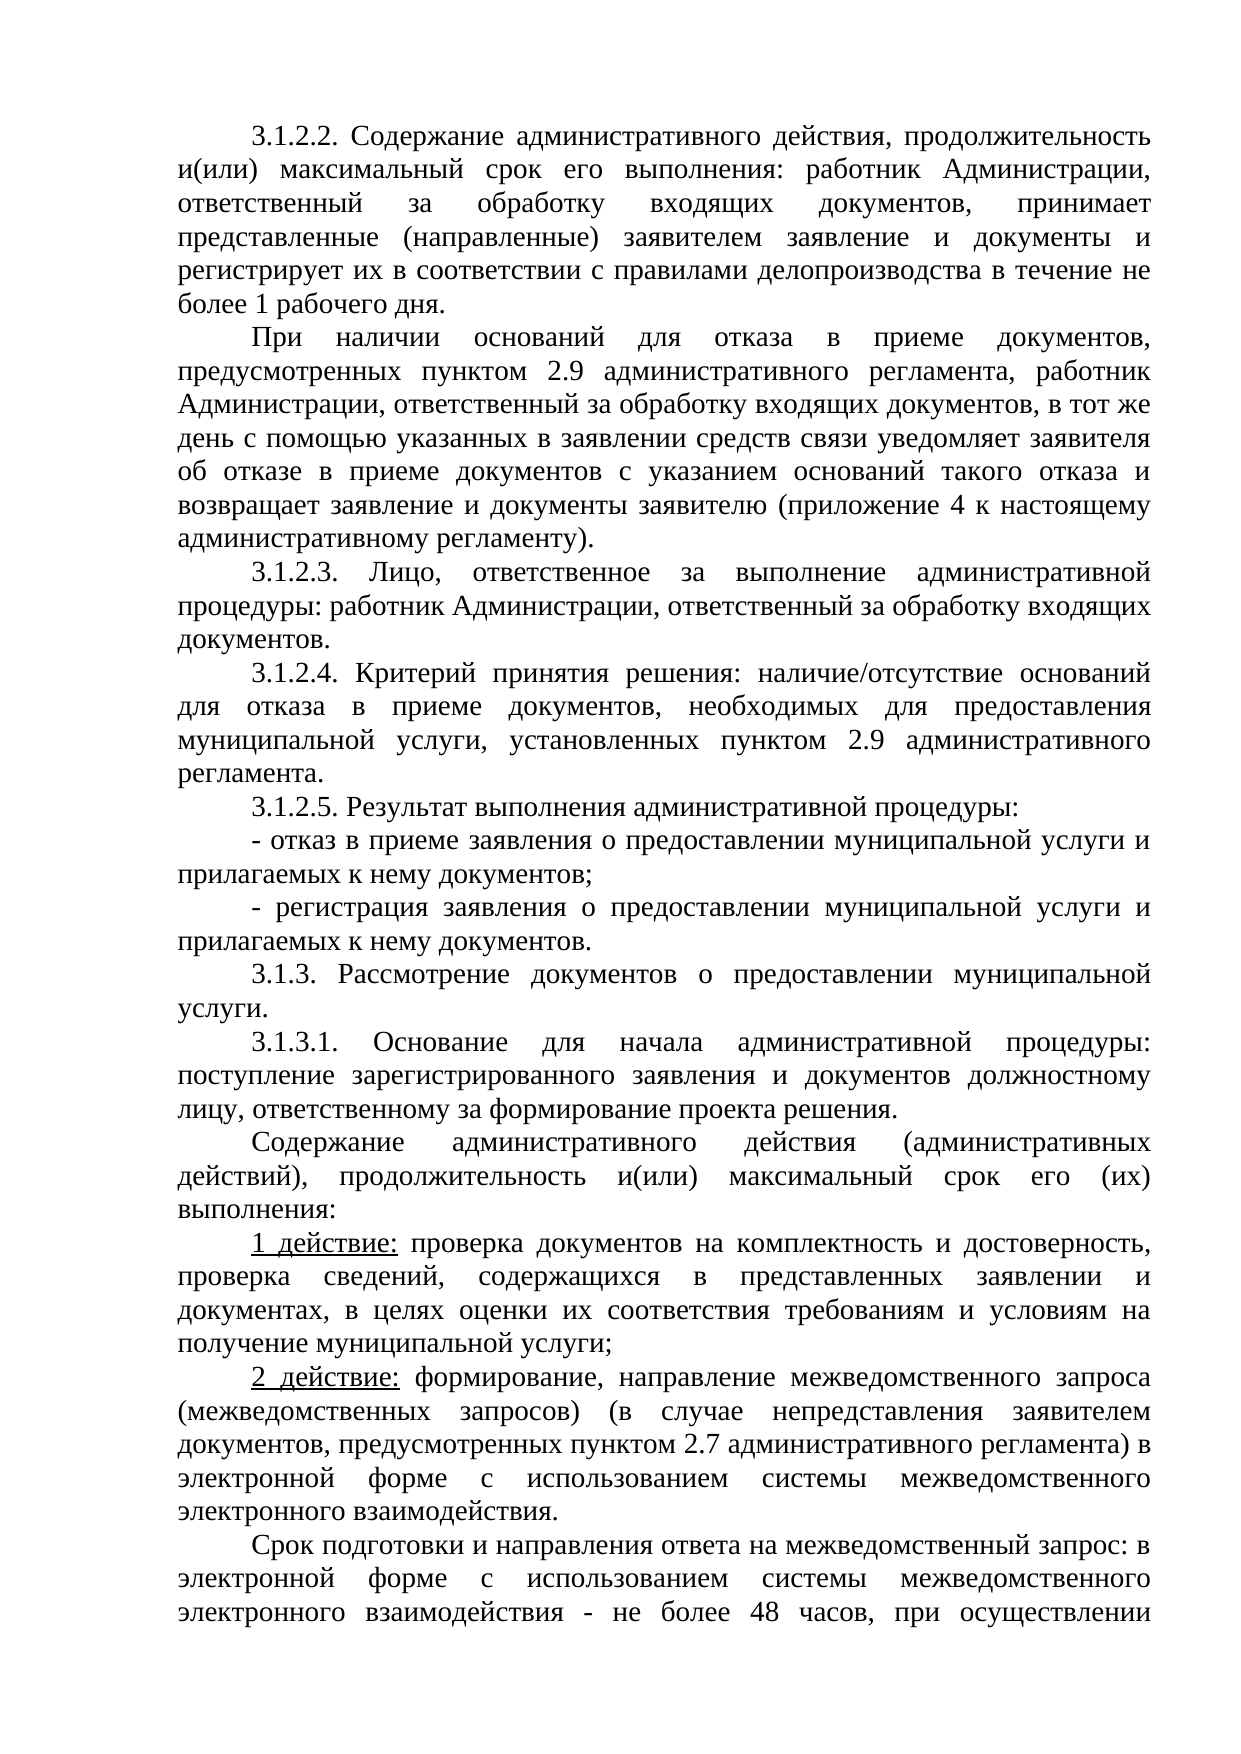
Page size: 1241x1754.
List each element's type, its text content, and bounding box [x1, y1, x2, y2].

text 2 действие: формирование, направление межведомственного запроса (межведомственных запросов) (в случае непредставления заявителем документов, предусмотренных пунктом 2.7 административного регламента) в электронной форме с использованием системы межведомственного электронного взаимодействия. [177, 1359, 1152, 1527]
text 1 действие: проверка документов на комплектность и достоверность, проверка сведений, содержащихся в представленных заявлении и документах, в целях оценки их соответствия требованиям и условиям на получение муниципальной услуги; [177, 1225, 1152, 1359]
text При наличии оснований для отказа в приеме документов, предусмотренных пунктом 2.9 административного регламента, работник Администрации, ответственный за обработку входящих документов, в тот же день с помощью указанных в заявлении средств связи уведомляет заявителя об отказе в приеме документов с указанием оснований такого отказа и возвращает заявление и документы заявителю (приложение 4 к настоящему административному регламенту). [177, 319, 1152, 554]
text 3.1.2.4. Критерий принятия решения: наличие/отсутствие оснований для отказа в приеме документов, необходимых для предоставления муниципальной услуги, установленных пунктом 2.9 административного регламента. [177, 655, 1152, 789]
text 3.1.3.1. Основание для начала административной процедуры: поступление зарегистрированного заявления и документов должностному лицу, ответственному за формирование проекта решения. [177, 1024, 1152, 1124]
text 3.1.2.3. Лицо, ответственное за выполнение административной процедуры: работник Администрации, ответственный за обработку входящих документов. [177, 554, 1152, 655]
text - регистрация заявления о предоставлении муниципальной услуги и прилагаемых к нему документов. [177, 889, 1152, 957]
text - отказ в приеме заявления о предоставлении муниципальной услуги и прилагаемых к нему документов; [177, 822, 1152, 889]
text 3.1.3. Рассмотрение документов о предоставлении муниципальной услуги. [177, 957, 1152, 1024]
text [177, 1527, 1152, 1627]
text 3.1.2.2. Содержание административного действия, продолжительность и(или) максимальный срок его выполнения: работник Администрации, ответственный за обработку входящих документов, принимает представленные (направленные) заявителем заявление и документы и регистрирует их в соответствии с правилами делопроизводства в течение не более 1 рабочего дня. [177, 118, 1152, 319]
text Содержание административного действия (административных действий), продолжительность и(или) максимальный срок его (их) выполнения: [177, 1124, 1152, 1225]
text 3.1.2.5. Результат выполнения административной процедуры: [177, 789, 1152, 822]
